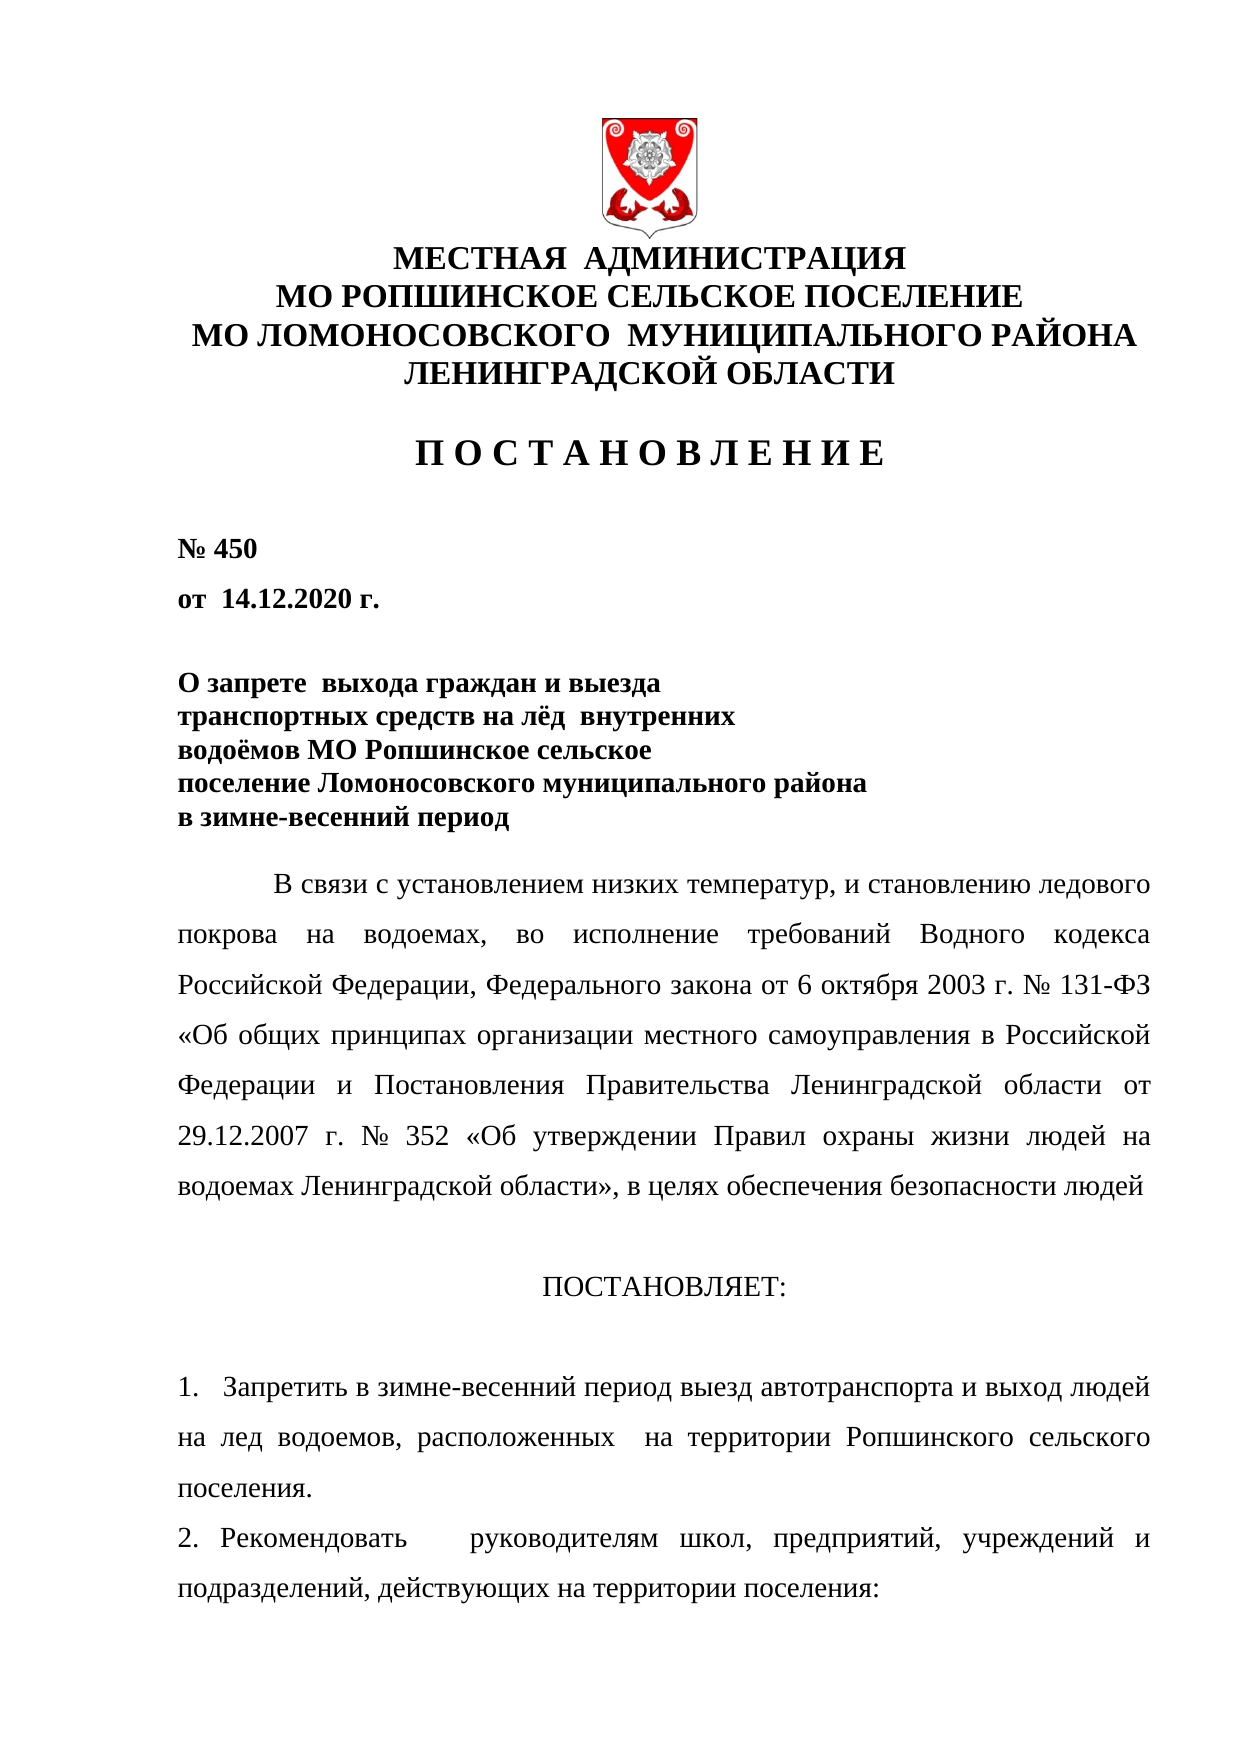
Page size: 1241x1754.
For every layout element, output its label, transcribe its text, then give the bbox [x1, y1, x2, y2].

subtitle МО ЛОМОНОСОВСКОГО МУНИЦИПАЛЬНОГО РАЙОНА [177, 315, 1152, 353]
text транспортных средств на лёд внутренних [177, 698, 1152, 732]
text О запрете выхода граждан и выезда [177, 665, 1152, 698]
text от 14.12.2020 г. [177, 581, 1152, 614]
text 2. Рекомендовать руководителям школ, предприятий, учреждений и подразделений, действующих на территории поселения: [177, 1520, 1152, 1604]
text 1. Запретить в зимне-весенний период выезд автотранспорта и выход людей на лед водоемов, расположенных на территории Ропшинского сельского поселения. [177, 1369, 1152, 1503]
text В связи с установлением низких температур, и становлению ледового покрова на водоемах, во исполнение требований Водного кодекса Российской Федерации, Федерального закона от 6 октября 2003 г. № 131-ФЗ «Об общих принципах организации местного самоуправления в Российской Федерации и Постановления Правительства Ленинградской области от 29.12.2007 г. № 352 «Об утверждении Правил охраны жизни людей на водоемах Ленинградской области», в целях обеспечения безопасности людей [177, 866, 1152, 1202]
subtitle МО РОПШИНСКОЕ СЕЛЬСКОЕ ПОСЕЛЕНИЕ [236, 277, 1063, 315]
title П О С Т А Н О В Л Е Н И Е [236, 430, 1063, 473]
text ПОСТАНОВЛЯЕТ: [177, 1269, 1152, 1302]
text поселение Ломоносовского муниципального района [177, 766, 1152, 799]
text № 450 [177, 531, 1152, 564]
text водоёмов МО Ропшинское сельское [177, 732, 1152, 766]
picture [589, 118, 710, 239]
subtitle МЕСТНАЯ АДМИНИСТРАЦИЯ [236, 238, 1063, 277]
subtitle ЛЕНИНГРАДСКОЙ ОБЛАСТИ [236, 353, 1063, 392]
text в зимне-весенний период [177, 799, 1152, 833]
